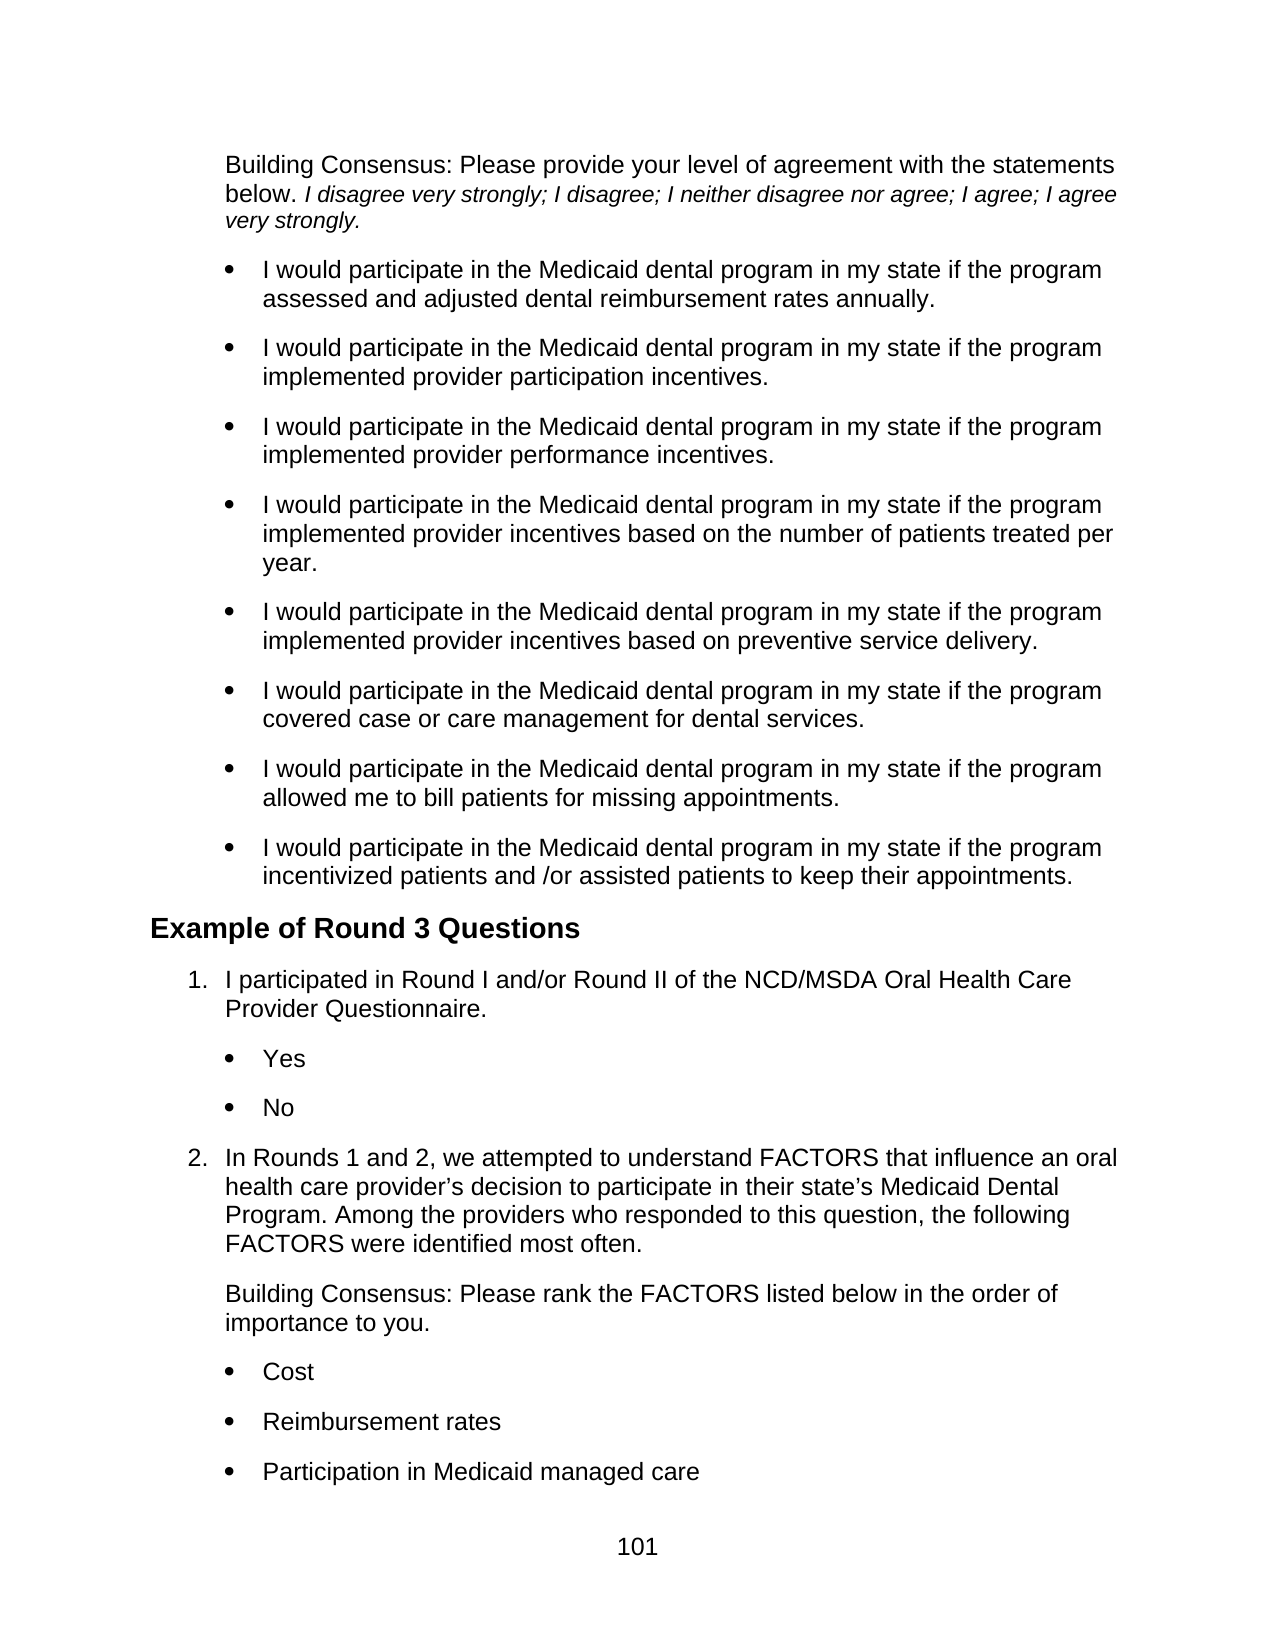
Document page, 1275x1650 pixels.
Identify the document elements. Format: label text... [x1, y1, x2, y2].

text Participation in Medicaid managed care [225, 1457, 1125, 1485]
text I would participate in the Medicaid dental program in my state if the program incentivized patients and /or assisted patients to keep their appointments. [225, 832, 1125, 890]
text I would participate in the Medicaid dental program in my state if the program implemented provider participation incentives. [225, 333, 1125, 391]
text I would participate in the Medicaid dental program in my state if the program implemented provider performance incentives. [225, 412, 1125, 469]
list Building Consensus: Please provide your level of agreement with the statements below. I disagree very strongly; I disagree; I neither disagree nor agree; I agree; I agree very strongly. [225, 150, 1125, 234]
text I would participate in the Medicaid dental program in my state if the program allowed me to bill patients for missing appointments. [225, 754, 1125, 812]
text I would participate in the Medicaid dental program in my state if the program assessed and adjusted dental reimbursement rates annually. [225, 255, 1125, 312]
text I would participate in the Medicaid dental program in my state if the program covered case or care management for dental services. [225, 676, 1125, 733]
list I participated in Round I and/or Round II of the NCD/MSDA Oral Health Care Provider Questionnaire. [187, 965, 1125, 1023]
text I would participate in the Medicaid dental program in my state if the program implemented provider incentives based on the number of patients treated per year. [225, 490, 1125, 576]
text No [225, 1093, 1125, 1122]
list Building Consensus: Please rank the FACTORS listed below in the order of importance to you. [225, 1279, 1125, 1336]
text Cost [225, 1357, 1125, 1386]
text Reimbursement rates [225, 1407, 1125, 1436]
text I would participate in the Medicaid dental program in my state if the program implemented provider incentives based on preventive service delivery. [225, 597, 1125, 655]
subtitle Example of Round 3 Questions [150, 911, 1125, 944]
text Yes [225, 1044, 1125, 1072]
text In Rounds 1 and 2, we attempted to understand FACTORS that influence an oral health care provider’s decision to participate in their state’s Medicaid Dental Program. Among the providers who responded to this question, the following FACTORS were identified most often. [187, 1143, 1125, 1258]
